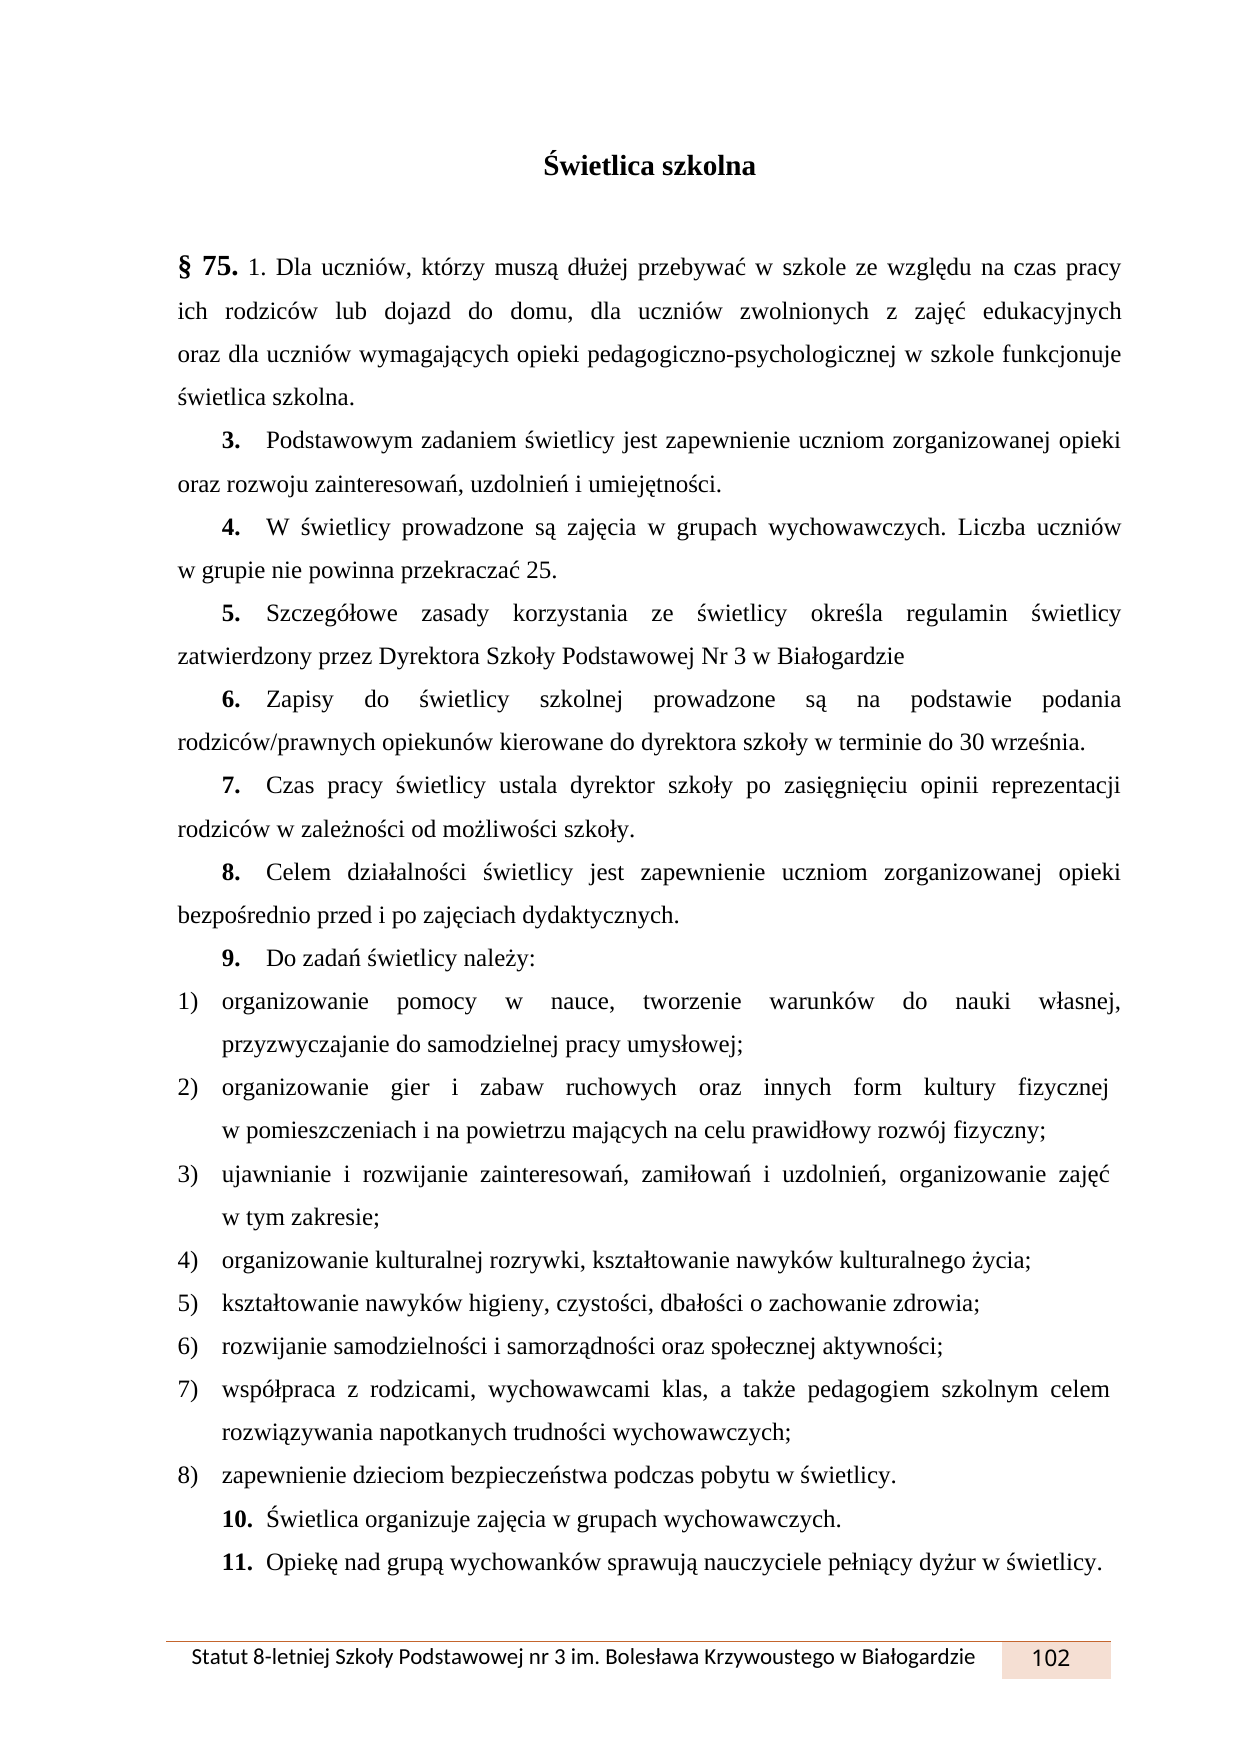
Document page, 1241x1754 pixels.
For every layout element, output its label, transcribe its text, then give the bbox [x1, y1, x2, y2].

list zapewnienie dzieciom bezpieczeństwa podczas pobytu w świetlicy. [177, 1461, 1110, 1489]
text § 75. 1. Dla uczniów, którzy muszą dłużej przebywać w szkole ze względu na czas pracy ich rodziców lub dojazd do domu, dla uczniów zwolnionych z zajęć edukacyjnych oraz dla uczniów wymagających opieki pedagogiczno-psychologicznej w szkole funkcjonuje świetlica szkolna. [177, 248, 1122, 411]
list Szczegółowe zasady korzystania ze świetlicy określa regulamin świetlicy zatwierdzony przez Dyrektora Szkoły Podstawowej Nr 3 w Białogardzie [177, 598, 1122, 670]
list W świetlicy prowadzone są zajęcia w grupach wychowawczych. Liczba uczniów w grupie nie powinna przekraczać 25. [177, 512, 1122, 584]
list Czas pracy świetlicy ustala dyrektor szkoły po zasięgnięciu opinii reprezentacji rodziców w zależności od możliwości szkoły. [177, 771, 1122, 842]
list rozwijanie samodzielności i samorządności oraz społecznej aktywności; [177, 1331, 1110, 1360]
list Zapisy do świetlicy szkolnej prowadzone są na podstawie podania rodziców/prawnych opiekunów kierowane do dyrektora szkoły w terminie do 30 września. [177, 684, 1122, 756]
list Opiekę nad grupą wychowanków sprawują nauczyciele pełniący dyżur w świetlicy. [177, 1547, 1122, 1576]
list organizowanie pomocy w nauce, tworzenie warunków do nauki własnej, przyzwyczajanie do samodzielnej pracy umysłowej; [177, 986, 1122, 1058]
list Celem działalności świetlicy jest zapewnienie uczniom zorganizowanej opieki bezpośrednio przed i po zajęciach dydaktycznych. [177, 857, 1122, 929]
list ujawnianie i rozwijanie zainteresowań, zamiłowań i uzdolnień, organizowanie zajęć w tym zakresie; [177, 1159, 1110, 1231]
list organizowanie kulturalnej rozrywki, kształtowanie nawyków kulturalnego życia; [177, 1245, 1110, 1274]
list współpraca z rodzicami, wychowawcami klas, a także pedagogiem szkolnym celem rozwiązywania napotkanych trudności wychowawczych; [177, 1374, 1110, 1446]
list Świetlica szkolna [177, 148, 1122, 181]
list organizowanie gier i zabaw ruchowych oraz innych form kultury fizycznej w pomieszczeniach i na powietrzu mających na celu prawidłowy rozwój fizyczny; [177, 1072, 1110, 1144]
list Świetlica organizuje zajęcia w grupach wychowawczych. [177, 1504, 1122, 1532]
list Podstawowym zadaniem świetlicy jest zapewnienie uczniom zorganizowanej opieki oraz rozwoju zainteresowań, uzdolnień i umiejętności. [177, 426, 1122, 497]
list kształtowanie nawyków higieny, czystości, dbałości o zachowanie zdrowia; [177, 1288, 1110, 1317]
list Do zadań świetlicy należy: [177, 943, 1122, 972]
